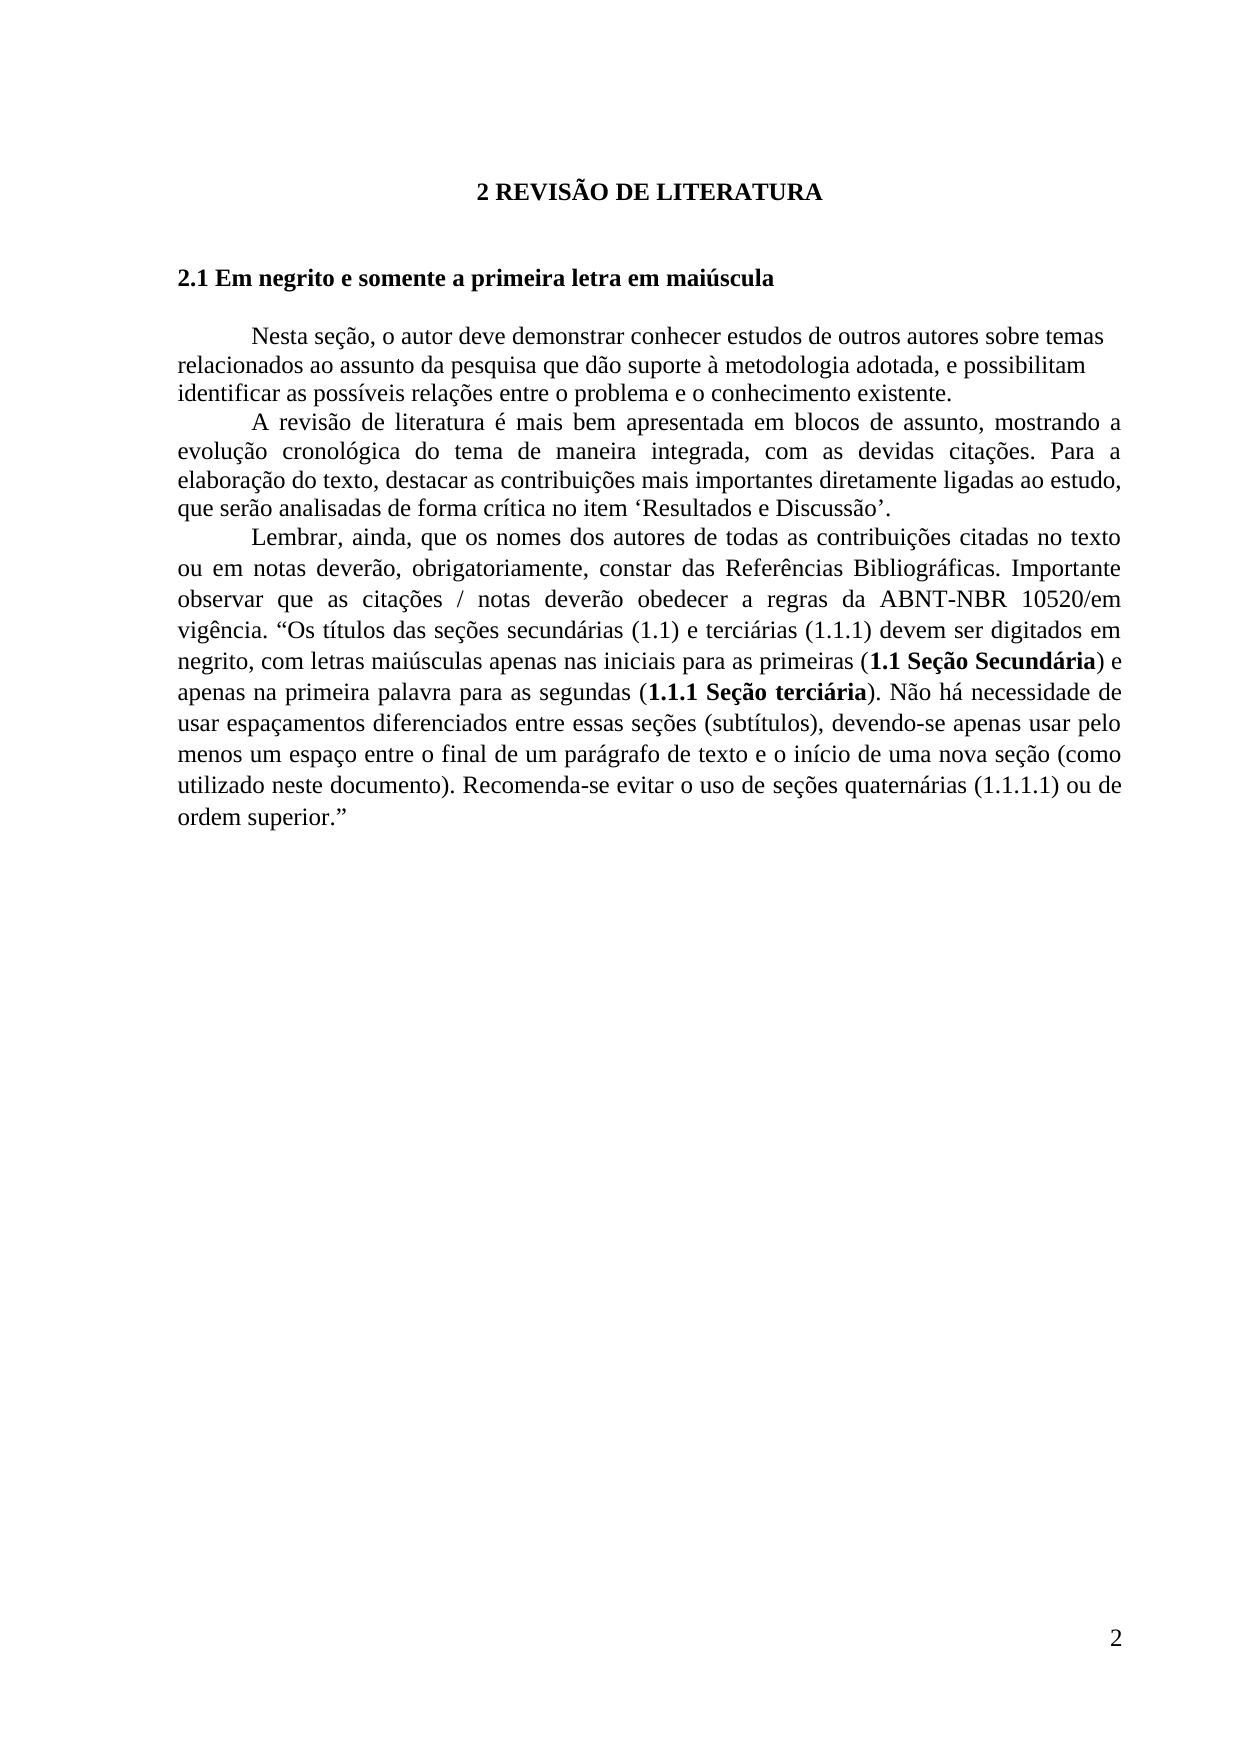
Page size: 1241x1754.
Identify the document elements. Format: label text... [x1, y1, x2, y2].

text Lembrar, ainda, que os nomes dos autores de todas as contribuições citadas no texto ou em notas deverão, obrigatoriamente, constar das Referências Bibliográficas. Importante observar que as citações / notas deverão obedecer a regras da ABNT-NBR 10520/em vigência. “Os títulos das seções secundárias (1.1) e terciárias (1.1.1) devem ser digitados em negrito, com letras maiúsculas apenas nas iniciais para as primeiras (1.1 Seção Secundária) e apenas na primeira palavra para as segundas (1.1.1 Seção terciária). Não há necessidade de usar espaçamentos diferenciados entre essas seções (subtítulos), devendo-se apenas usar pelo menos um espaço entre o final de um parágrafo de texto e o início de uma nova seção (como utilizado neste documento). Recomenda-se evitar o uso de seções quaternárias (1.1.1.1) ou de ordem superior.” [177, 522, 1122, 830]
text 2 REVISÃO DE LITERATURA [177, 177, 1122, 206]
text Nesta seção, o autor deve demonstrar conhecer estudos de outros autores sobre temas relacionados ao assunto da pesquisa que dão suporte à metodologia adotada, e possibilitam identificar as possíveis relações entre o problema e o conhecimento existente. [177, 321, 1122, 407]
text A revisão de literatura é mais bem apresentada em blocos de assunto, mostrando a evolução cronológica do tema de maneira integrada, com as devidas citações. Para a elaboração do texto, destacar as contribuições mais importantes diretamente ligadas ao estudo, que serão analisadas de forma crítica no item ‘Resultados e Discussão’. [177, 407, 1122, 522]
text 2.1 Em negrito e somente a primeira letra em maiúscula [177, 263, 1122, 292]
